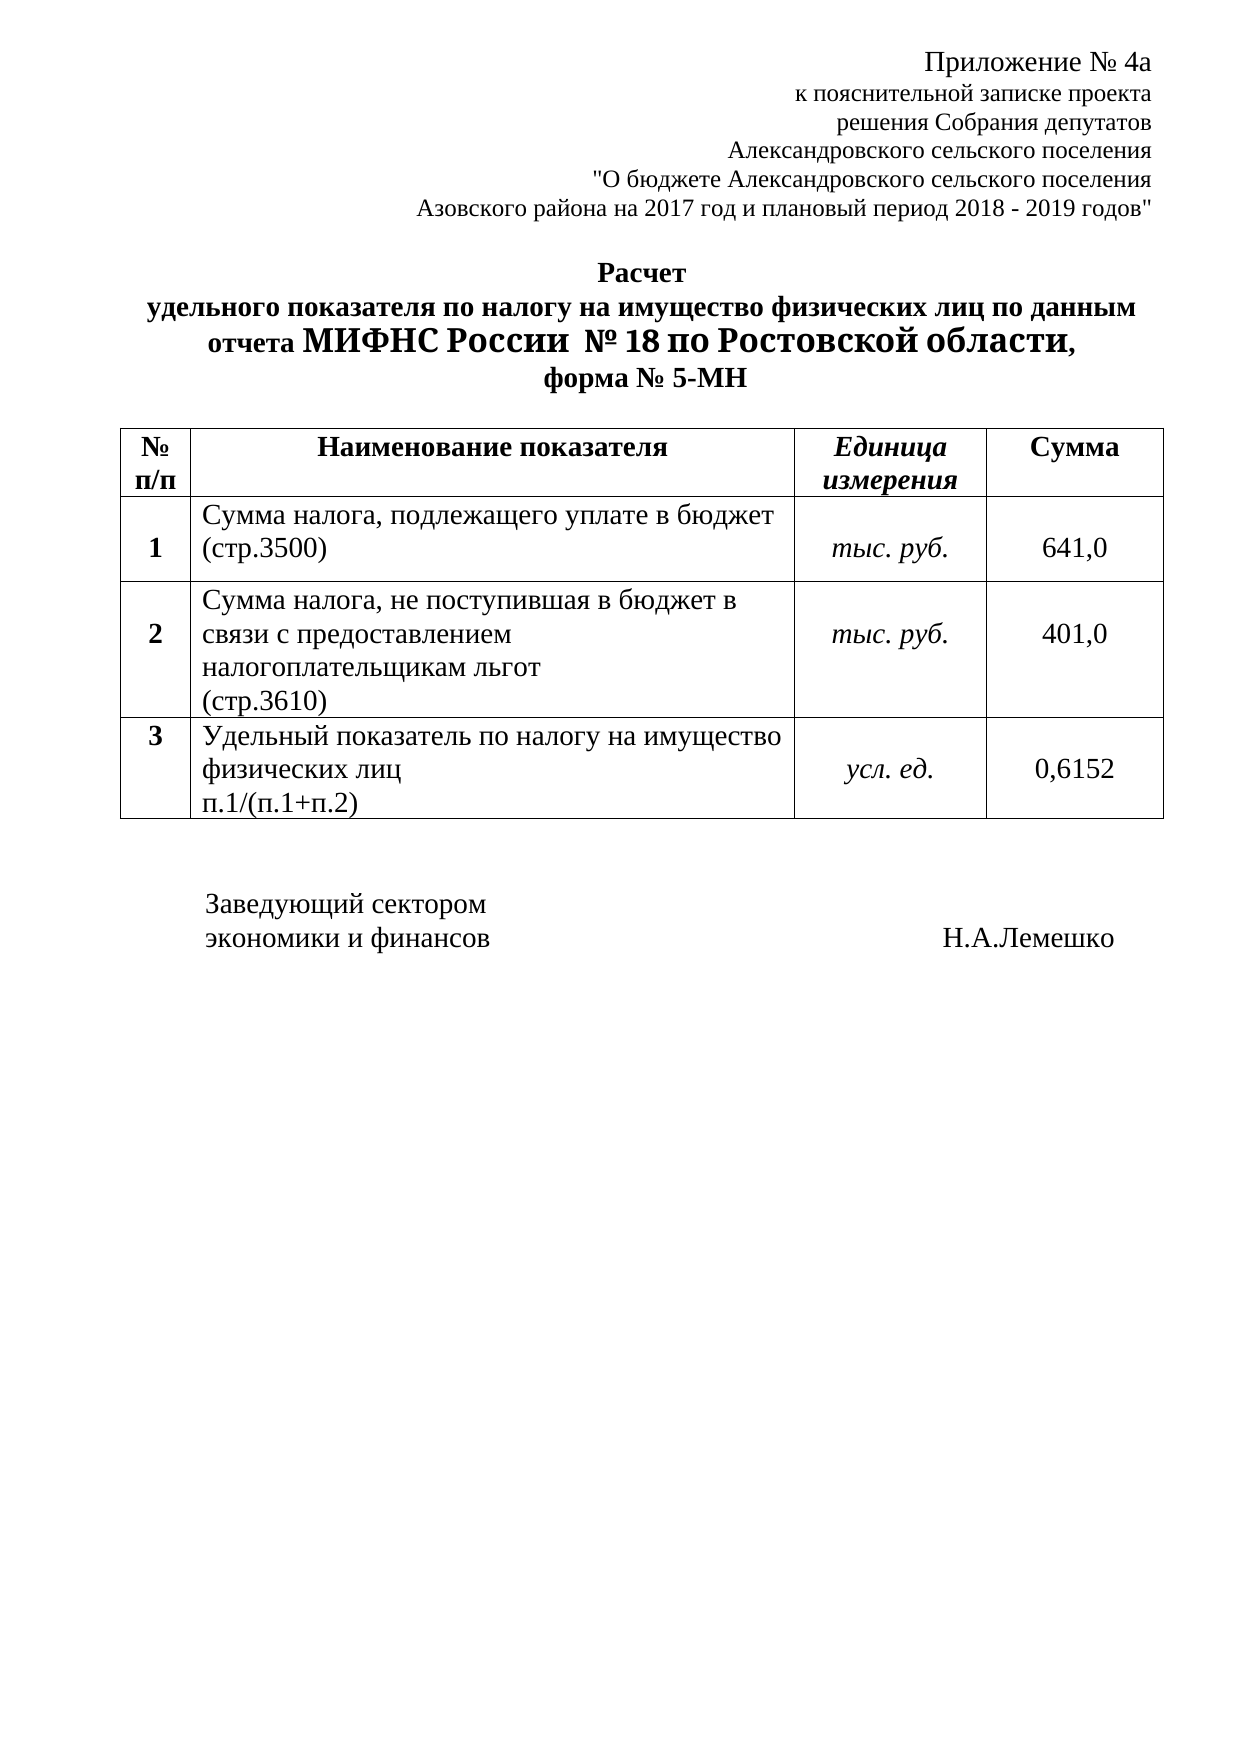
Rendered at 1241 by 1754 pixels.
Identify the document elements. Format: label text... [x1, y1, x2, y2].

table_header Наименование показателя [191, 429, 794, 496]
table_cell Сумма налога, не поступившая в бюджет в связи с предоставлением налогоплательщикам льгот (стр.3610) [191, 582, 794, 717]
table_cell 641,0 [987, 497, 1163, 581]
table_cell 3 [121, 718, 190, 818]
table_cell 1 [121, 497, 190, 581]
table_cell усл. ед. [795, 718, 986, 818]
text экономики и финансов Н.А.Лемешко [131, 920, 1152, 953]
list к пояснительной записке проекта [131, 78, 1152, 107]
table_cell Удельный показатель по налогу на имущество физических лиц п.1/(п.1+п.2) [191, 718, 794, 818]
text Заведующий сектором [131, 886, 1152, 920]
text Приложение № 4а [131, 44, 1152, 78]
list "О бюджете Александровского сельского поселения [131, 164, 1152, 193]
table_cell тыс. руб. [795, 497, 986, 581]
table_header Сумма [987, 429, 1163, 496]
table_header № п/п [121, 429, 190, 496]
table_cell Сумма налога, подлежащего уплате в бюджет (стр.3500) [191, 497, 794, 581]
table_cell 0,6152 [987, 718, 1163, 818]
text Расчет [131, 255, 1152, 289]
text форма № 5-МН [131, 361, 1152, 394]
table_cell 401,0 [987, 582, 1163, 717]
list решения Собрания депутатов [131, 107, 1152, 135]
table_cell тыс. руб. [795, 582, 986, 717]
text удельного показателя по налогу на имущество физических лиц по данным отчета МИФНС России № 18 по Ростовской области, [131, 289, 1152, 361]
list Азовского района на 2017 год и плановый период 2018 - 2019 годов" [131, 193, 1152, 222]
table_header Единица измерения [795, 429, 986, 496]
table_cell 2 [121, 582, 190, 717]
list Александровского сельского поселения [131, 135, 1152, 164]
